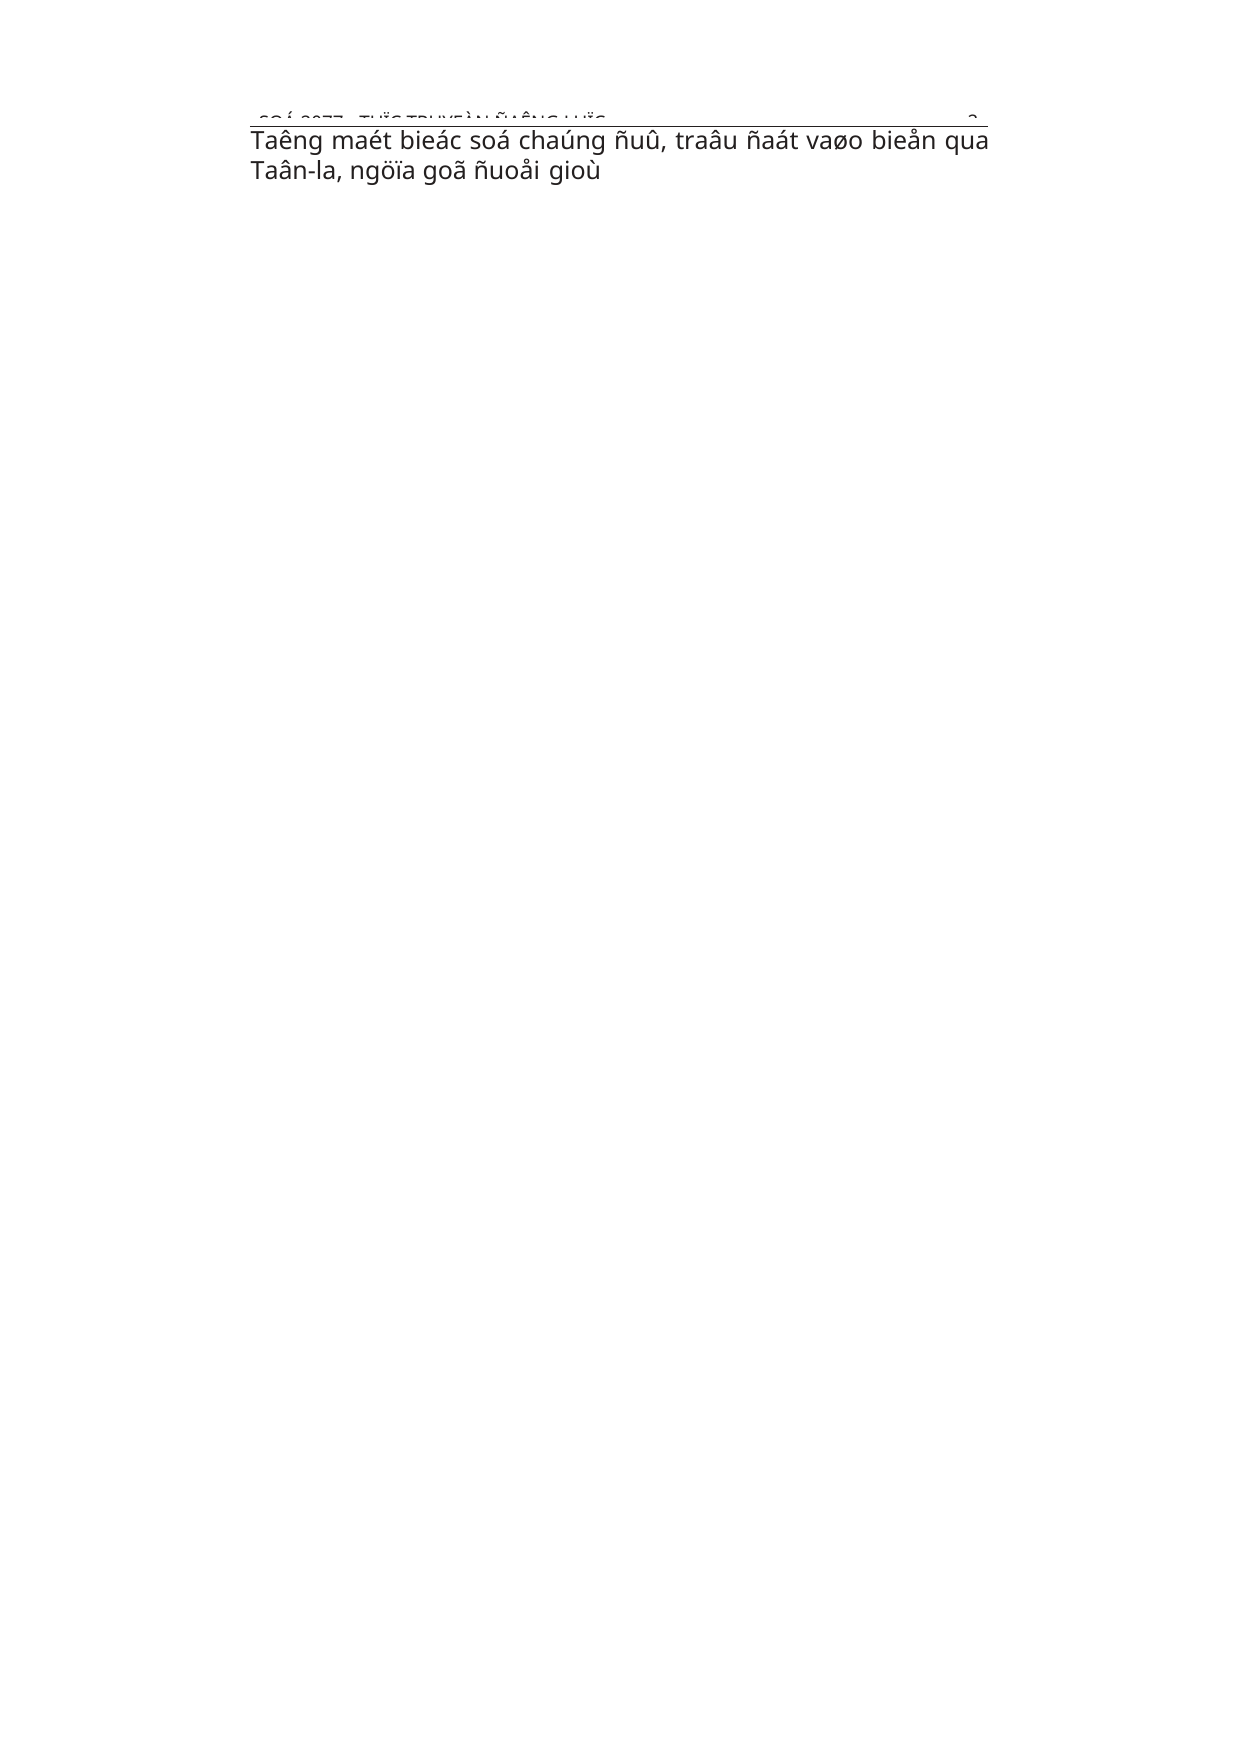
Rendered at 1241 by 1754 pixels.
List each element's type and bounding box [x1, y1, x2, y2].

text [250, 125, 990, 187]
